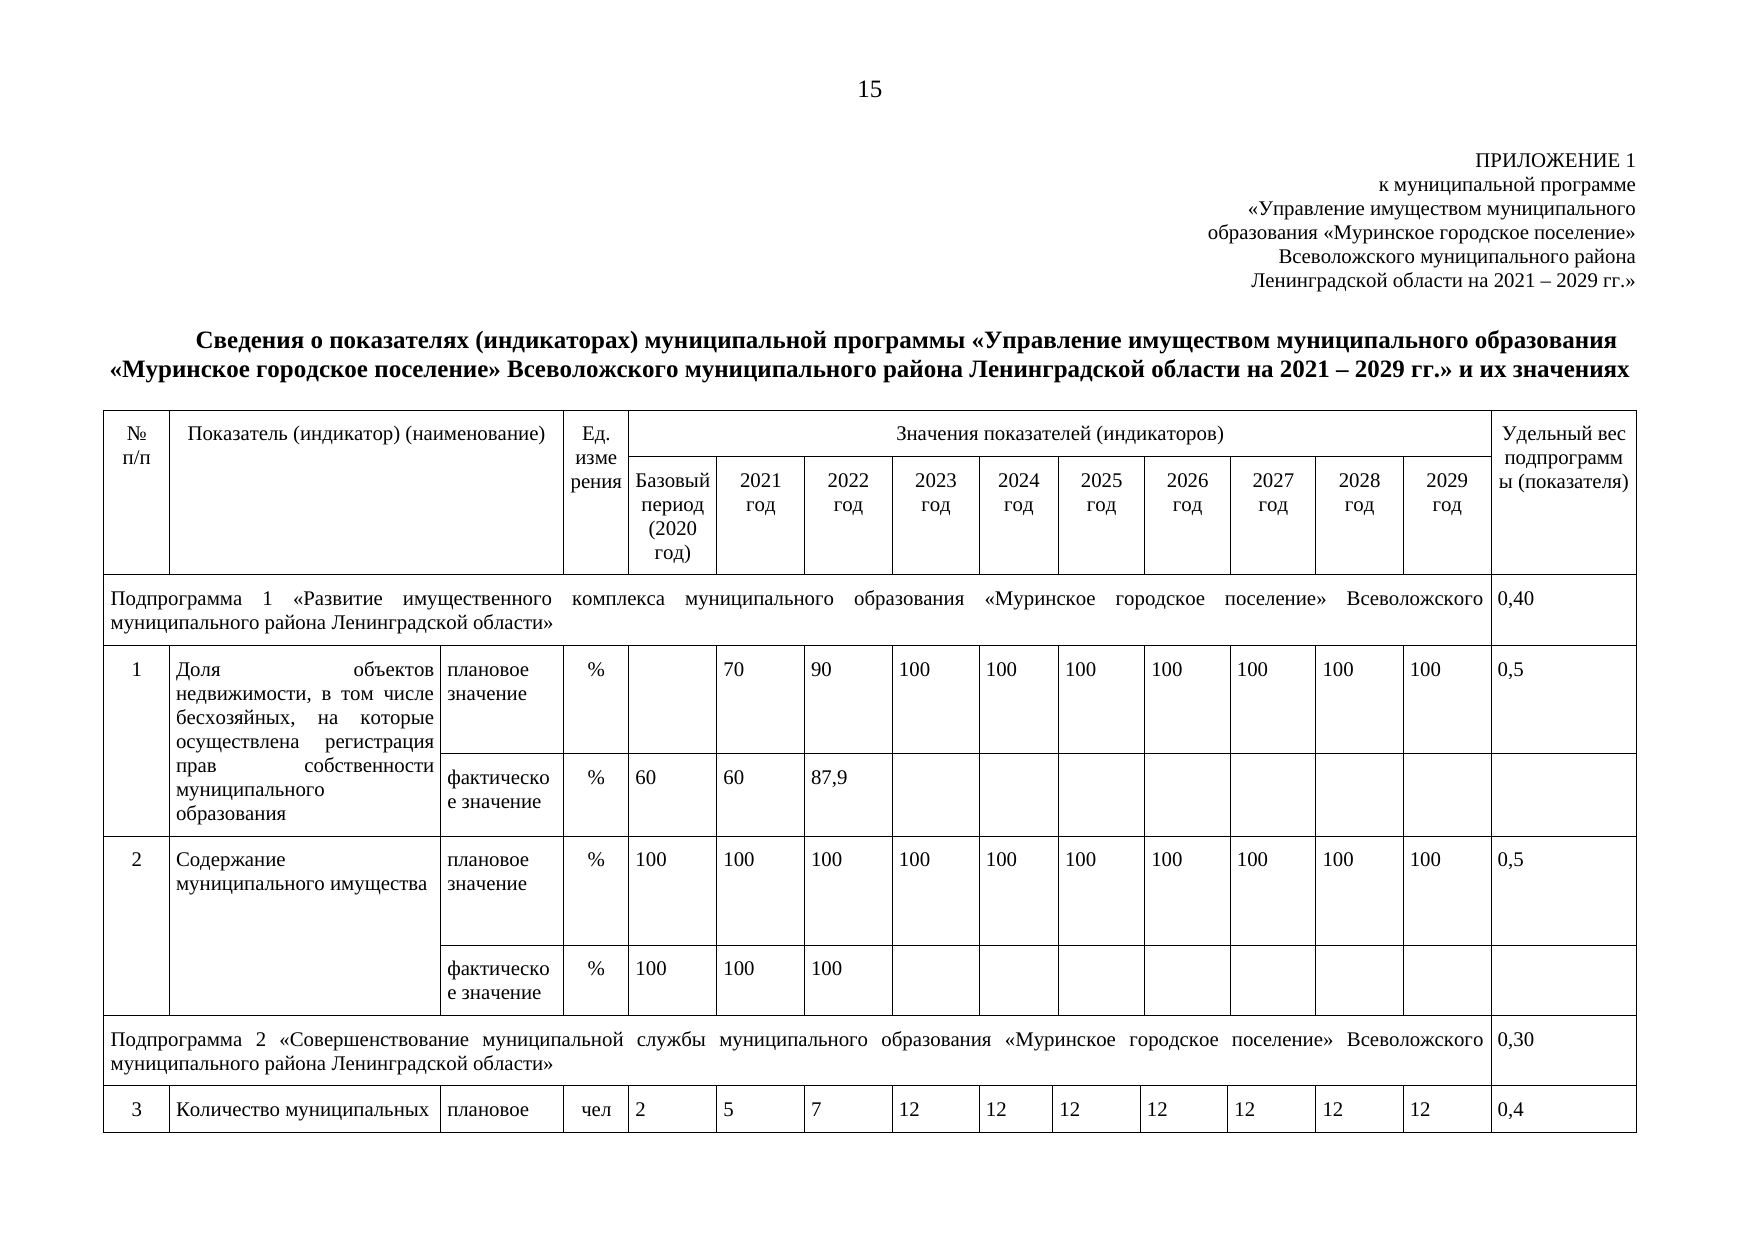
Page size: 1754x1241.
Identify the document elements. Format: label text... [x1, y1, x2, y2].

table_header Значения показателей (индикаторов) [629, 411, 1491, 456]
table_cell 2024 год [980, 457, 1058, 574]
table_cell 12 [893, 1086, 979, 1132]
table_cell 100 [805, 837, 892, 944]
table_cell [980, 946, 1058, 1015]
table_cell [1059, 754, 1144, 836]
table_cell фактическое значение [441, 754, 563, 836]
table_cell 12 [1404, 1086, 1491, 1132]
table_cell чел [564, 1086, 628, 1132]
table_cell % [564, 646, 628, 753]
table_cell 87,9 [805, 754, 892, 836]
table_cell 12 [1141, 1086, 1227, 1132]
table_cell 100 [717, 837, 804, 944]
text к муниципальной программе [1137, 172, 1636, 196]
table_cell фактическое значение [441, 946, 563, 1015]
table_cell 2023 год [893, 457, 979, 574]
table_cell 0,5 [1492, 837, 1636, 944]
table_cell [170, 1086, 440, 1132]
table_cell 5 [717, 1086, 804, 1132]
table_cell 1 [104, 646, 169, 836]
table_cell 0,5 [1492, 646, 1636, 753]
table_cell Доля объектов недвижимости, в том числе бесхозяйных, на которые осуществлена регистрация прав собственности муниципального образования [170, 646, 440, 836]
table_cell [1231, 754, 1315, 836]
table_cell Базовый период (2020 год) [629, 457, 716, 574]
table_cell 100 [980, 837, 1058, 944]
table_cell [1231, 946, 1315, 1015]
table_header Ед. измерения [564, 411, 628, 574]
table_cell 100 [1316, 646, 1403, 753]
table_cell [980, 754, 1058, 836]
table_cell [1492, 946, 1636, 1015]
table_cell 70 [717, 646, 804, 753]
table_cell 60 [629, 754, 716, 836]
table_header Показатель (индикатор) (наименование) [170, 411, 563, 574]
table_cell 2026 год [1145, 457, 1230, 574]
table_cell 100 [893, 837, 979, 944]
table_cell 100 [1404, 837, 1491, 944]
table_cell 100 [893, 646, 979, 753]
table_cell [1404, 946, 1491, 1015]
table_cell 0,40 [1492, 575, 1636, 645]
table_cell 2021 год [717, 457, 804, 574]
table_cell 12 [1228, 1086, 1315, 1132]
table_cell 100 [1316, 837, 1403, 944]
table_cell 2 [104, 837, 169, 1015]
text «Управление имуществом муниципального образования «Муринское городское поселение» Всеволожского муниципального района Ленинградской области на 2021 – 2029 гг.» [1137, 196, 1636, 292]
table_cell [1145, 946, 1230, 1015]
table_cell [1059, 946, 1144, 1015]
table_cell 2027 год [1231, 457, 1315, 574]
table_cell 100 [717, 946, 804, 1015]
table_cell [1316, 754, 1403, 836]
table_cell 2028 год [1316, 457, 1403, 574]
table_cell 2 [629, 1086, 716, 1132]
table_cell Подпрограмма 2 «Совершенствование муниципальной службы муниципального образования «Муринское городское поселение» Всеволожского муниципального района Ленинградской области» [104, 1016, 1491, 1085]
table_cell 90 [805, 646, 892, 753]
table_cell [1316, 946, 1403, 1015]
table_header № п/п [104, 411, 169, 574]
table_cell 100 [1231, 646, 1315, 753]
table_cell 100 [1145, 646, 1230, 753]
table_cell 100 [629, 946, 716, 1015]
table_cell [1145, 754, 1230, 836]
table_cell Подпрограмма 1 «Развитие имущественного комплекса муниципального образования «Муринское городское поселение» Всеволожского муниципального района Ленинградской области» [104, 575, 1491, 645]
table_cell 3 [104, 1086, 169, 1132]
table_cell 100 [1145, 837, 1230, 944]
table_cell [1492, 754, 1636, 836]
table_cell 60 [717, 754, 804, 836]
table_cell 12 [1316, 1086, 1403, 1132]
table_cell 2022 год [805, 457, 892, 574]
table_cell [893, 946, 979, 1015]
table_cell 2025 год [1059, 457, 1144, 574]
table_cell 100 [1404, 646, 1491, 753]
table_cell 100 [629, 837, 716, 944]
table_cell 100 [1059, 646, 1144, 753]
table_cell % [564, 754, 628, 836]
table_cell 100 [980, 646, 1058, 753]
table_cell [893, 754, 979, 836]
table_cell 0,4 [1492, 1086, 1636, 1132]
table_header Удельный вес подпрограммы (показателя) [1492, 411, 1636, 574]
table_cell Содержание муниципального имущества [170, 837, 440, 1015]
table_cell 12 [1053, 1086, 1140, 1132]
table_cell плановое значение [441, 837, 563, 944]
table_cell % [564, 946, 628, 1015]
table_cell 100 [1059, 837, 1144, 944]
table_cell % [564, 837, 628, 944]
text Сведения о показателях (индикаторах) муниципальной программы «Управление имуществом муниципального образования «Муринское городское поселение» Всеволожского муниципального района Ленинградской области на 2021 – 2029 гг.» и их значениях [103, 326, 1636, 383]
table_cell 100 [805, 946, 892, 1015]
table_cell [629, 646, 716, 753]
table_cell 100 [1231, 837, 1315, 944]
table_cell 0,30 [1492, 1016, 1636, 1085]
table_cell 2029 год [1404, 457, 1491, 574]
table_cell 7 [805, 1086, 892, 1132]
table_cell 12 [980, 1086, 1052, 1132]
table_cell плановое значение [441, 1086, 563, 1132]
table_cell [1404, 754, 1491, 836]
text ПРИЛОЖЕНИЕ 1 [103, 148, 1636, 172]
table_cell плановое значение [441, 646, 563, 753]
